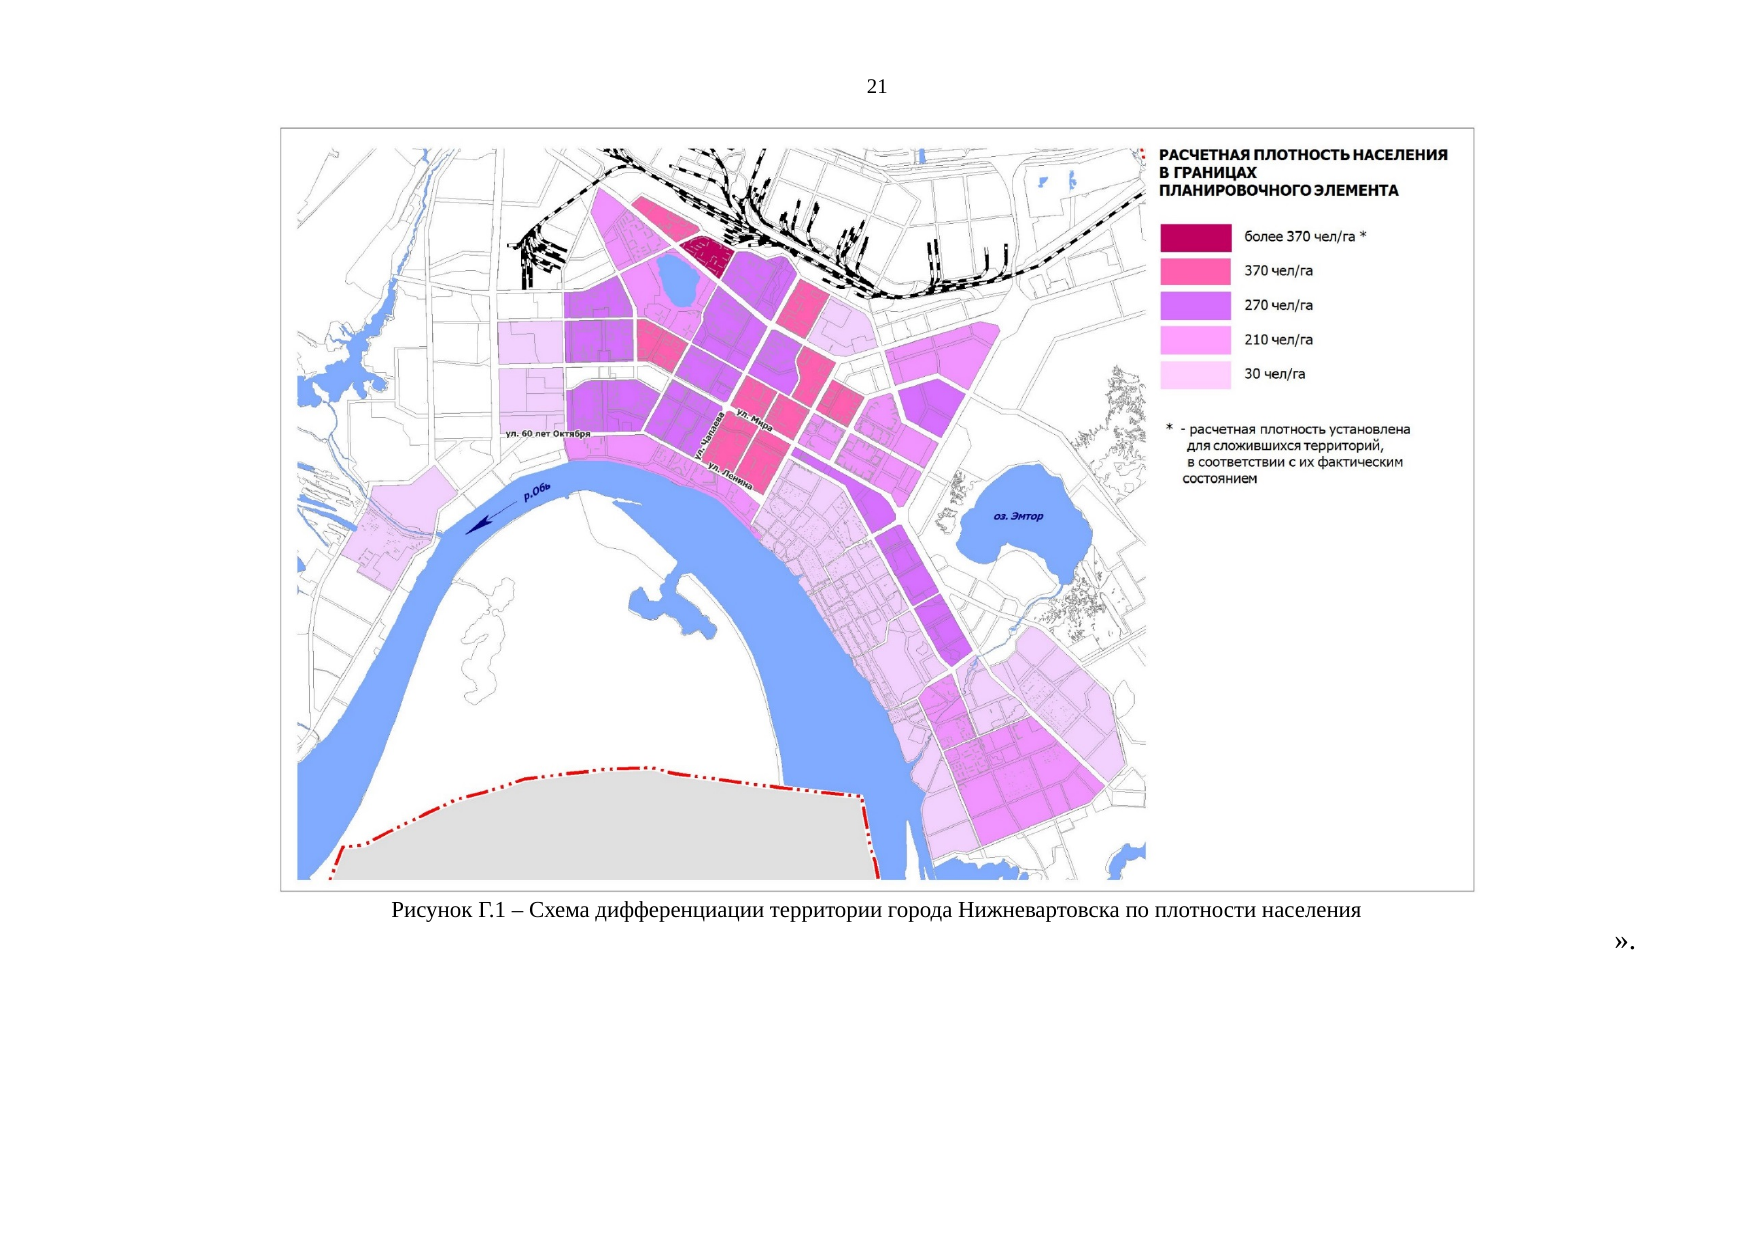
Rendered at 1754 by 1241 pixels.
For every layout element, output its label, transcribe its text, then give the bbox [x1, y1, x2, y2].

picture [274, 122, 1480, 897]
text Рисунок Г.1 – Схема дифференциации территории города Нижневартовска по плотности населения [118, 896, 1636, 922]
text ». [118, 922, 1636, 956]
